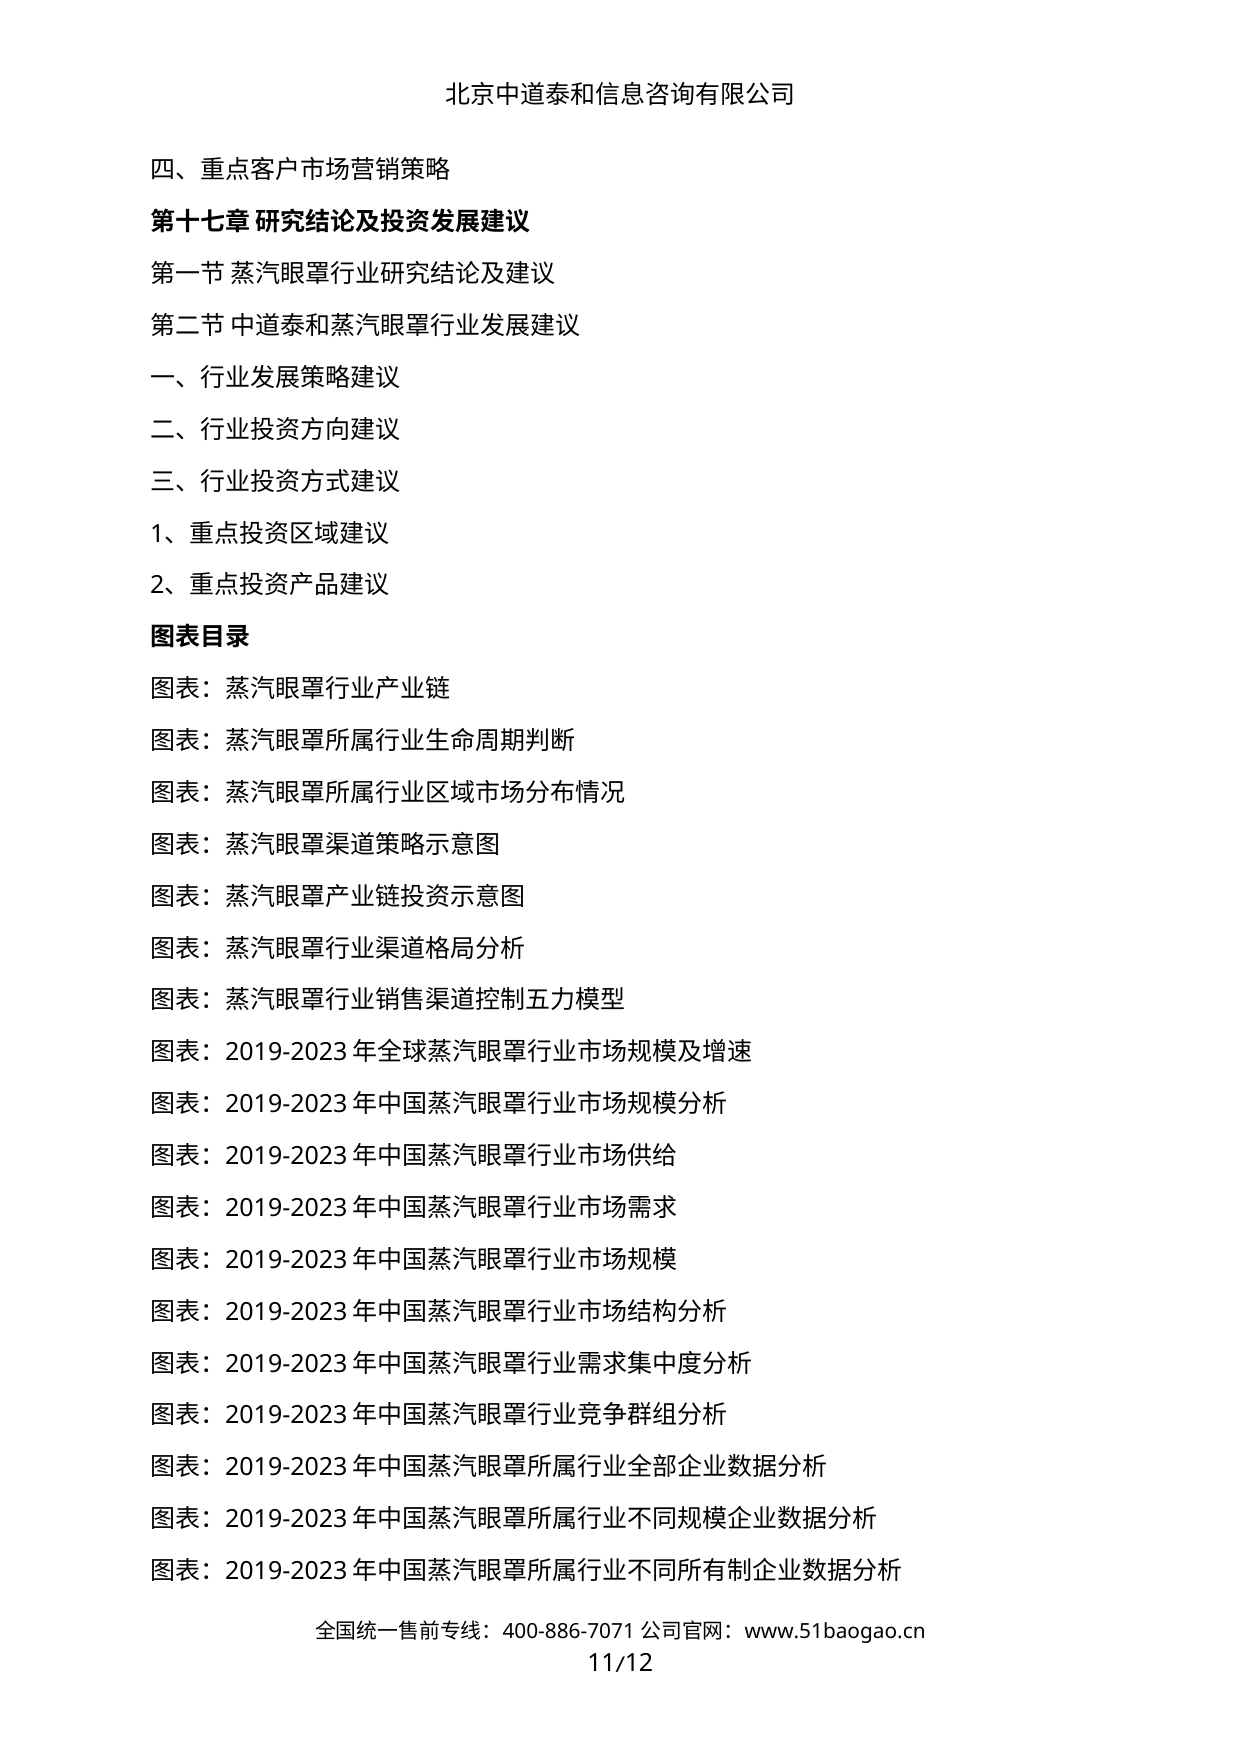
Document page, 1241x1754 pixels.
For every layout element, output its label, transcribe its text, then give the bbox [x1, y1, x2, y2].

text 图表：蒸汽眼罩行业渠道格局分析 [150, 928, 1090, 964]
text 图表：2019-2023年中国蒸汽眼罩行业市场规模分析 [150, 1084, 1090, 1120]
text 图表：2019-2023年中国蒸汽眼罩行业竞争群组分析 [150, 1395, 1090, 1431]
text 2、重点投资产品建议 [150, 565, 1090, 601]
text 图表：2019-2023年中国蒸汽眼罩行业市场需求 [150, 1187, 1090, 1224]
text 图表：蒸汽眼罩渠道策略示意图 [150, 824, 1090, 861]
text 图表：2019-2023年中国蒸汽眼罩行业需求集中度分析 [150, 1343, 1090, 1379]
text 图表：蒸汽眼罩所属行业区域市场分布情况 [150, 772, 1090, 809]
text 第一节 蒸汽眼罩行业研究结论及建议 [150, 254, 1090, 290]
text 一、行业发展策略建议 [150, 357, 1090, 394]
text 第二节 中道泰和蒸汽眼罩行业发展建议 [150, 306, 1090, 342]
text 图表：2019-2023年中国蒸汽眼罩行业市场规模 [150, 1239, 1090, 1276]
text 图表：蒸汽眼罩行业销售渠道控制五力模型 [150, 980, 1090, 1016]
text 图表：2019-2023年中国蒸汽眼罩行业市场供给 [150, 1136, 1090, 1172]
text 三、行业投资方式建议 [150, 461, 1090, 497]
text 四、重点客户市场营销策略 [150, 150, 1090, 186]
text 图表：2019-2023年中国蒸汽眼罩所属行业不同规模企业数据分析 [150, 1499, 1090, 1535]
text 1、重点投资区域建议 [150, 513, 1090, 549]
text 图表：2019-2023年中国蒸汽眼罩所属行业不同所有制企业数据分析 [150, 1551, 1090, 1587]
text 图表：2019-2023年中国蒸汽眼罩行业市场结构分析 [150, 1291, 1090, 1327]
text 图表：2019-2023年中国蒸汽眼罩所属行业全部企业数据分析 [150, 1447, 1090, 1483]
text 图表目录 [150, 617, 1090, 653]
text 二、行业投资方向建议 [150, 409, 1090, 446]
text 图表：蒸汽眼罩产业链投资示意图 [150, 876, 1090, 912]
text 第十七章 研究结论及投资发展建议 [150, 202, 1090, 238]
text 图表：蒸汽眼罩行业产业链 [150, 669, 1090, 705]
text 图表：蒸汽眼罩所属行业生命周期判断 [150, 721, 1090, 757]
text 图表：2019-2023年全球蒸汽眼罩行业市场规模及增速 [150, 1032, 1090, 1068]
